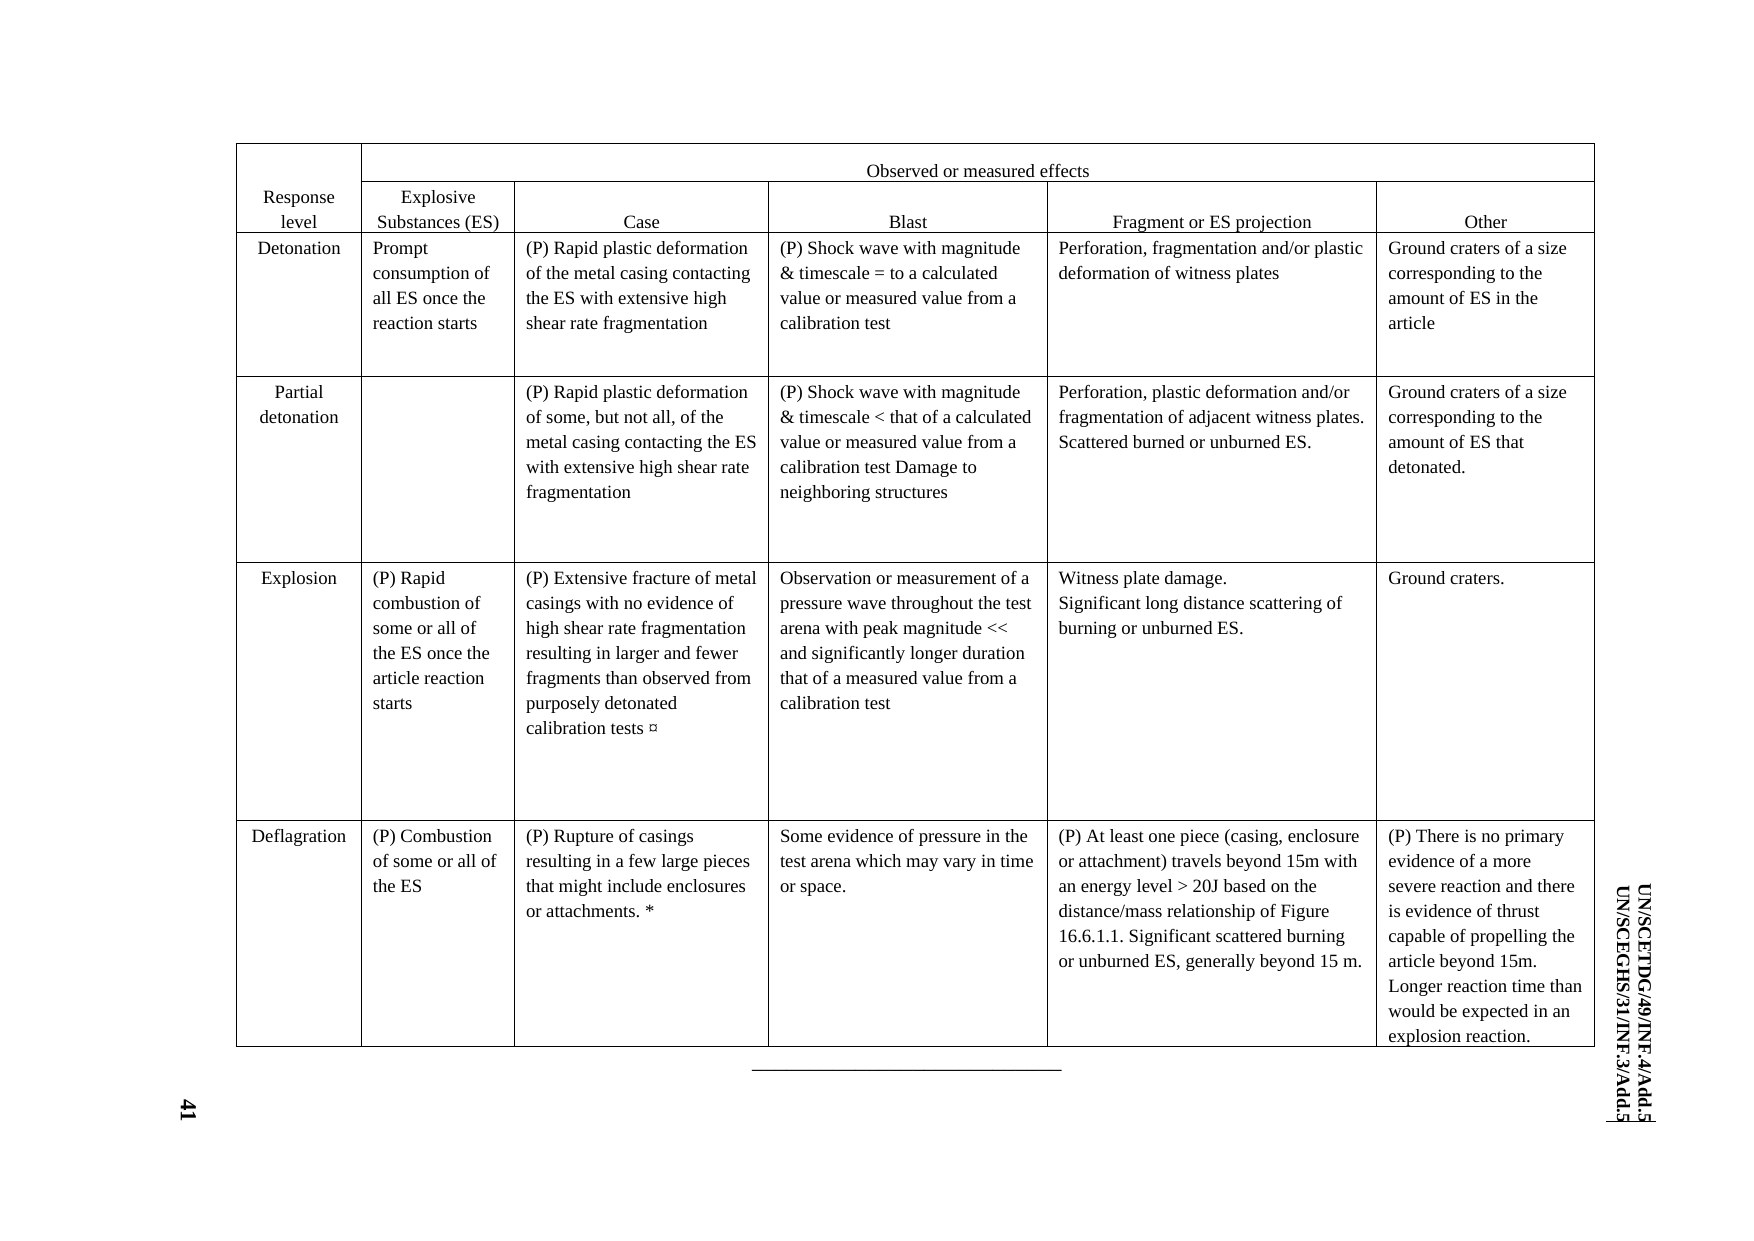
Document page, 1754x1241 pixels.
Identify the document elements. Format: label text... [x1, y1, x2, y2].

table_cell Other [1377, 182, 1594, 232]
table_cell Detonation [237, 233, 361, 376]
table_cell Perforation, plastic deformation and/or fragmentation of adjacent witness plates. Scattered burned or unburned ES. [1048, 377, 1376, 562]
table_cell Ground craters of a size corresponding to the amount of ES in the article [1377, 233, 1594, 376]
table_cell [362, 377, 514, 562]
table_cell Some evidence of pressure in the test arena which may vary in time or space. [769, 821, 1047, 1046]
table_cell (P) Rapid plastic deformation of the metal casing contacting the ES with extensive high shear rate fragmentation [515, 233, 768, 376]
table_header Response level [237, 144, 361, 232]
table_cell Observation or measurement of a pressure wave throughout the test arena with peak magnitude << and significantly longer duration that of a measured value from a calibration test [769, 563, 1047, 820]
table_cell (P) At least one piece (casing, enclosure or attachment) travels beyond 15m with an energy level > 20J based on the distance/mass relationship of Figure 16.6.1.1. Significant scattered burning or unburned ES, generally beyond 15 m. [1048, 821, 1376, 1046]
table_cell Perforation, fragmentation and/or plastic deformation of witness plates [1048, 233, 1376, 376]
table_cell Explosive Substances (ES) [362, 182, 514, 232]
table_header Observed or measured effects [362, 144, 1594, 181]
table_cell Case [515, 182, 768, 232]
table_cell Fragment or ES projection [1048, 182, 1376, 232]
text ___________________________ [236, 1047, 1577, 1073]
table_cell Partial detonation [237, 377, 361, 562]
table_cell Blast [769, 182, 1047, 232]
table_cell (P) Shock wave with magnitude & timescale = to a calculated value or measured value from a calibration test [769, 233, 1047, 376]
table_cell (P) Rapid plastic deformation of some, but not all, of the metal casing contacting the ES with extensive high shear rate fragmentation [515, 377, 768, 562]
table_cell (P) Rupture of casings resulting in a few large pieces that might include enclosures or attachments. * [515, 821, 768, 1046]
table_cell Prompt consumption of all ES once the reaction starts [362, 233, 514, 376]
table_cell (P) Extensive fracture of metal casings with no evidence of high shear rate fragmentation resulting in larger and fewer fragments than observed from purposely detonated calibration tests ¤ [515, 563, 768, 820]
table_cell Witness plate damage. Significant long distance scattering of burning or unburned ES. [1048, 563, 1376, 820]
table_cell Ground craters. [1377, 563, 1594, 820]
table_cell (P) There is no primary evidence of a more severe reaction and there is evidence of thrust capable of propelling the article beyond 15m. Longer reaction time than would be expected in an explosion reaction. [1377, 821, 1594, 1046]
table_cell Explosion [237, 563, 361, 820]
table_cell Ground craters of a size corresponding to the amount of ES that detonated. [1377, 377, 1594, 562]
table_cell Deflagration [237, 821, 361, 1046]
table_cell (P) Shock wave with magnitude & timescale < that of a calculated value or measured value from a calibration test Damage to neighboring structures [769, 377, 1047, 562]
table_cell (P) Combustion of some or all of the ES [362, 821, 514, 1046]
table_cell (P) Rapid combustion of some or all of the ES once the article reaction starts [362, 563, 514, 820]
